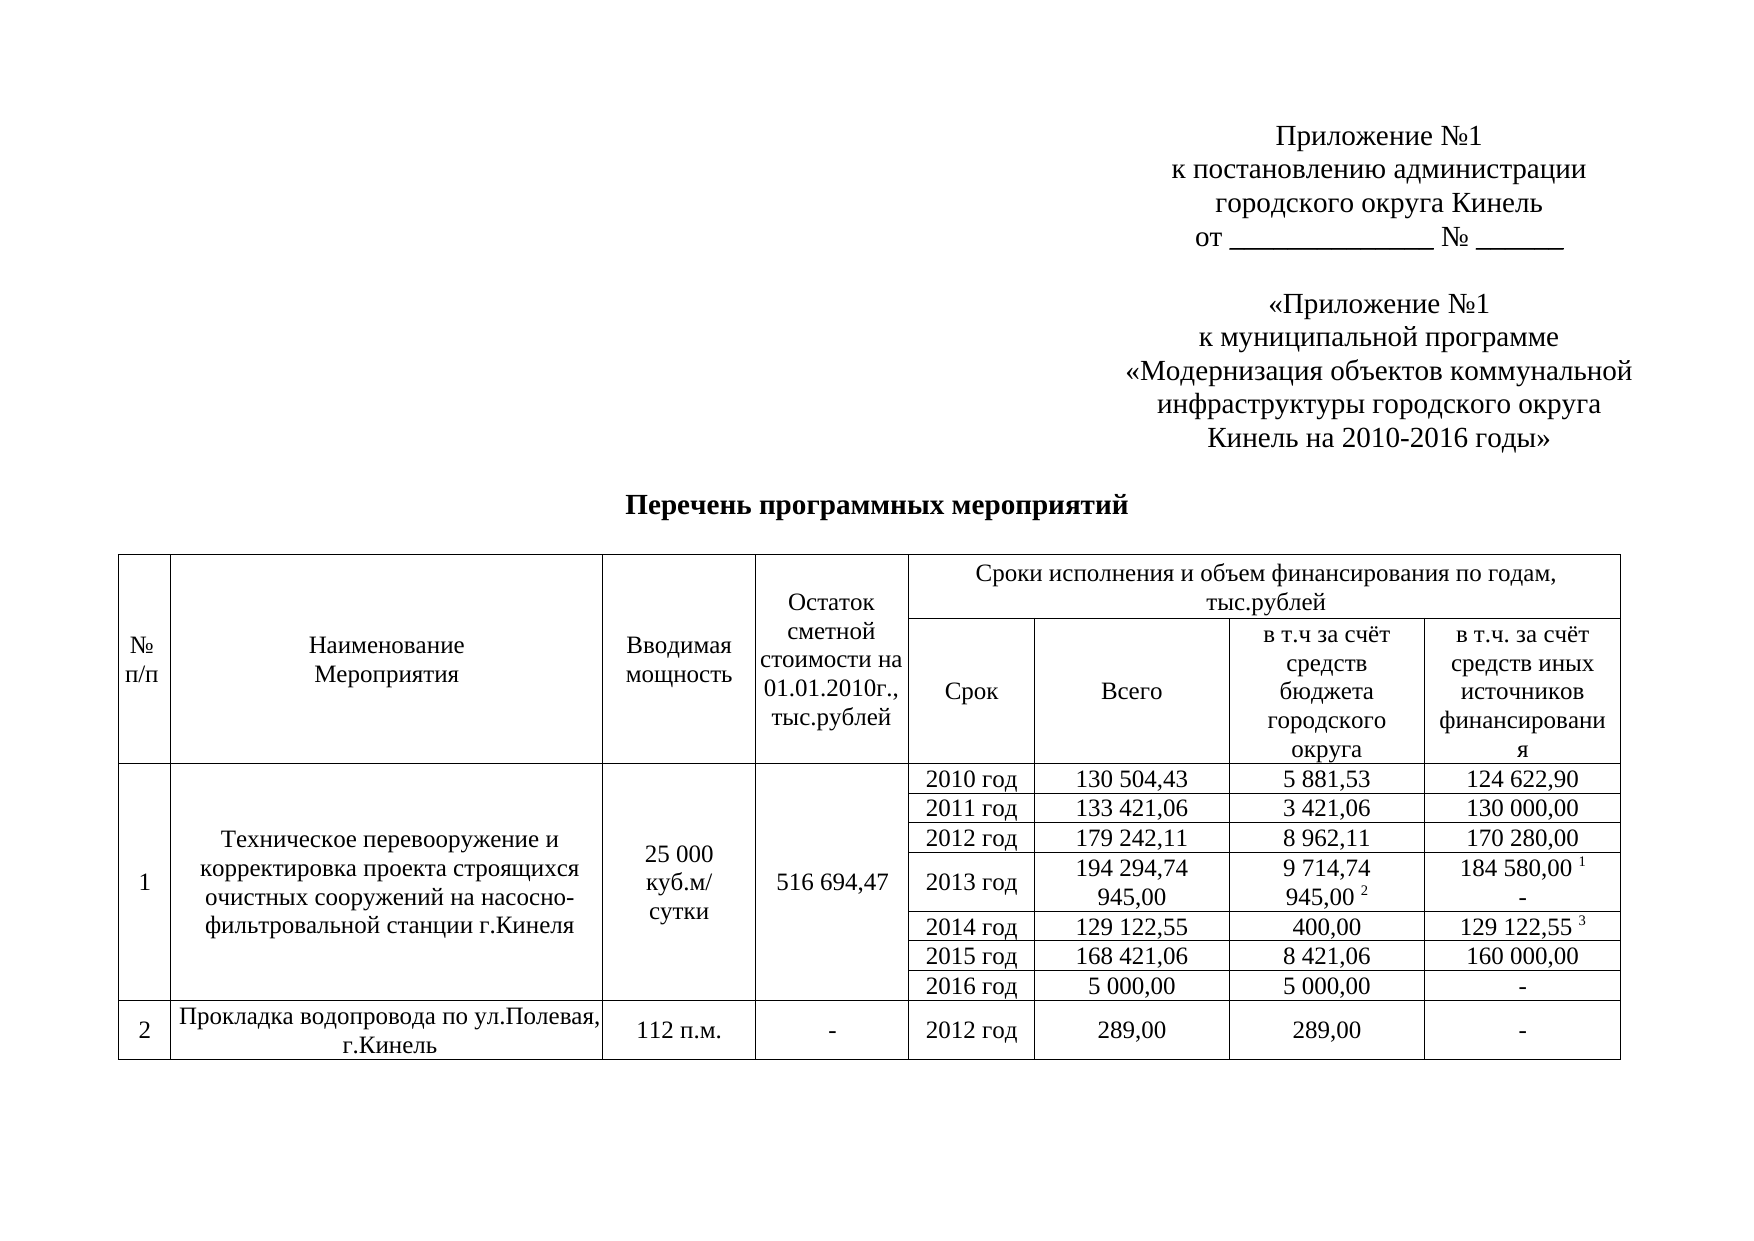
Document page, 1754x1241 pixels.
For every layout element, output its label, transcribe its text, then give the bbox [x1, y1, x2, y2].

table_cell 2014 год [909, 912, 1034, 940]
table_header Сроки исполнения и объем финансирования по годам, тыс.рублей [909, 555, 1620, 618]
table_cell 2011 год [909, 794, 1034, 822]
table_cell - [1425, 1001, 1620, 1058]
table_header Остаток сметной стоимости на 01.01.2010г., тыс.рублей [756, 555, 908, 763]
table_cell - [1425, 971, 1620, 1000]
table_cell Срок [909, 619, 1034, 763]
table_cell 160 000,00 [1425, 941, 1620, 970]
text Перечень программных мероприятий [118, 487, 1636, 521]
table_cell 184 580,00 1 - [1425, 853, 1620, 911]
table_cell 5 000,00 [1230, 971, 1424, 1000]
table_cell 112 п.м. [603, 1001, 755, 1058]
table_cell 2012 год [909, 823, 1034, 852]
table_cell 2012 год [909, 1001, 1034, 1058]
text Приложение №1 [1122, 118, 1636, 152]
table_cell 289,00 [1230, 1001, 1424, 1058]
table_cell 400,00 [1230, 912, 1424, 940]
table_cell 2010 год [909, 764, 1034, 792]
table_cell 289,00 [1035, 1001, 1229, 1058]
table_cell 2016 год [909, 971, 1034, 1000]
table_cell 516 694,47 [756, 764, 908, 1000]
table_header Наименование Мероприятия [171, 555, 602, 763]
table_cell Всего [1035, 619, 1229, 763]
table_cell 2 [119, 1001, 170, 1058]
table_cell в т.ч. за счёт средств иных источников финансирования [1425, 619, 1620, 763]
table_header Вводимая мощность [603, 555, 755, 763]
table_cell 3 421,06 [1230, 794, 1424, 822]
table_cell - [756, 1001, 908, 1058]
table_cell 129 122,55 [1035, 912, 1229, 940]
table_cell Техническое перевооружение и корректировка проекта строящихся очистных сооружений на насосно-фильтровальной станции г.Кинеля [171, 764, 602, 1000]
table_cell 1 [119, 764, 170, 1000]
table_cell 2013 год [909, 853, 1034, 911]
table_cell 179 242,11 [1035, 823, 1229, 852]
table_cell 5 881,53 [1230, 764, 1424, 792]
text к муниципальной программе «Модернизация объектов коммунальной инфраструктуры городского округа Кинель на 2010-2016 годы» [1122, 319, 1636, 453]
text от ______________ № ______ [1122, 219, 1636, 252]
table_cell 194 294,74 945,00 [1035, 853, 1229, 911]
table_cell 130 000,00 [1425, 794, 1620, 822]
table_cell 133 421,06 [1035, 794, 1229, 822]
table_cell 130 504,43 [1035, 764, 1229, 792]
text к постановлению администрации городского округа Кинель [1122, 152, 1636, 219]
table_cell 8 421,06 [1230, 941, 1424, 970]
table_cell 25 000 куб.м/ сутки [603, 764, 755, 1000]
table_cell 5 000,00 [1035, 971, 1229, 1000]
text «Приложение №1 [1122, 286, 1636, 319]
table_cell 8 962,11 [1230, 823, 1424, 852]
table_cell 2015 год [909, 941, 1034, 970]
table_cell Прокладка водопровода по ул.Полевая, г.Кинель [171, 1001, 602, 1058]
table_cell 9 714,74 945,00 2 [1230, 853, 1424, 911]
table_header № п/п [119, 555, 170, 763]
table_cell 170 280,00 [1425, 823, 1620, 852]
table_cell 129 122,55 3 [1425, 912, 1620, 940]
table_cell 124 622,90 [1425, 764, 1620, 792]
table_cell 168 421,06 [1035, 941, 1229, 970]
table_cell в т.ч за счёт средств бюджета городского округа [1230, 619, 1424, 763]
